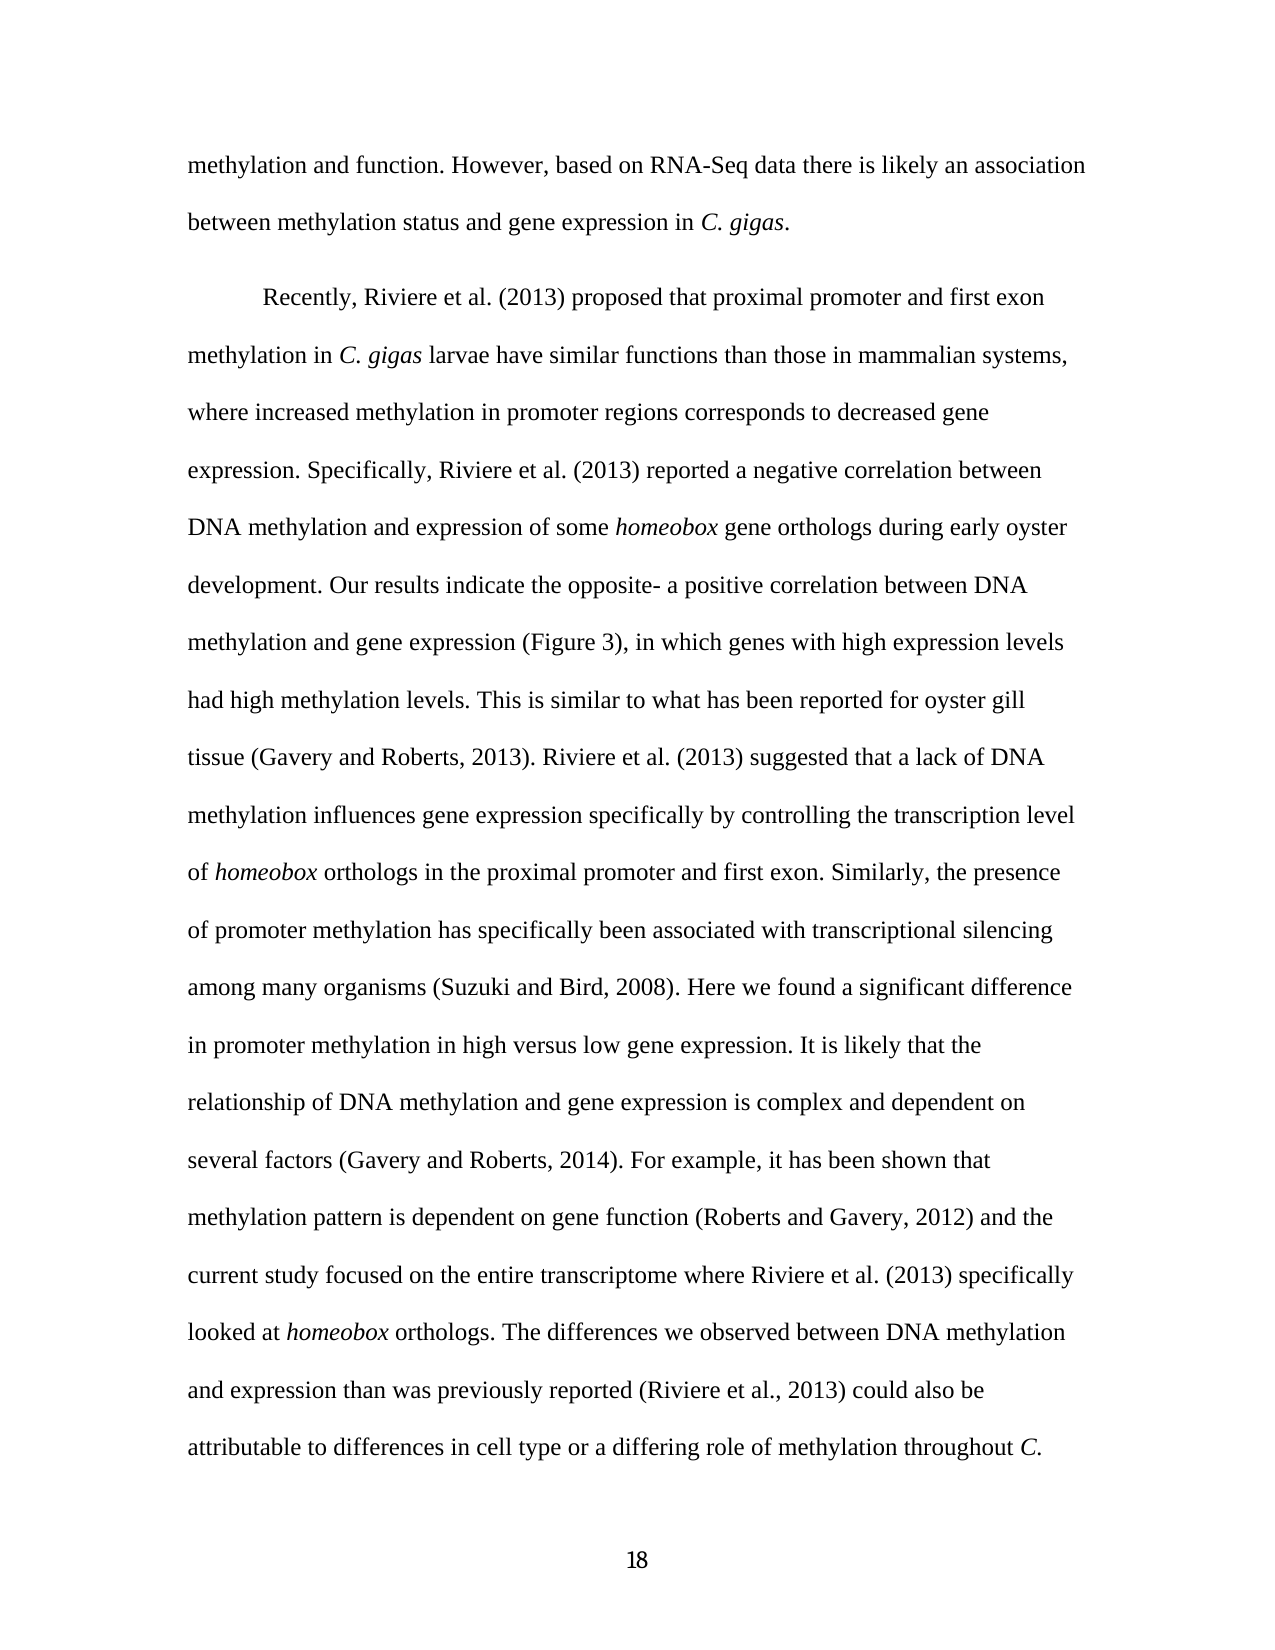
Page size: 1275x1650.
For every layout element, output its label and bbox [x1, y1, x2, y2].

text [187, 282, 1087, 1461]
text [187, 150, 1087, 236]
